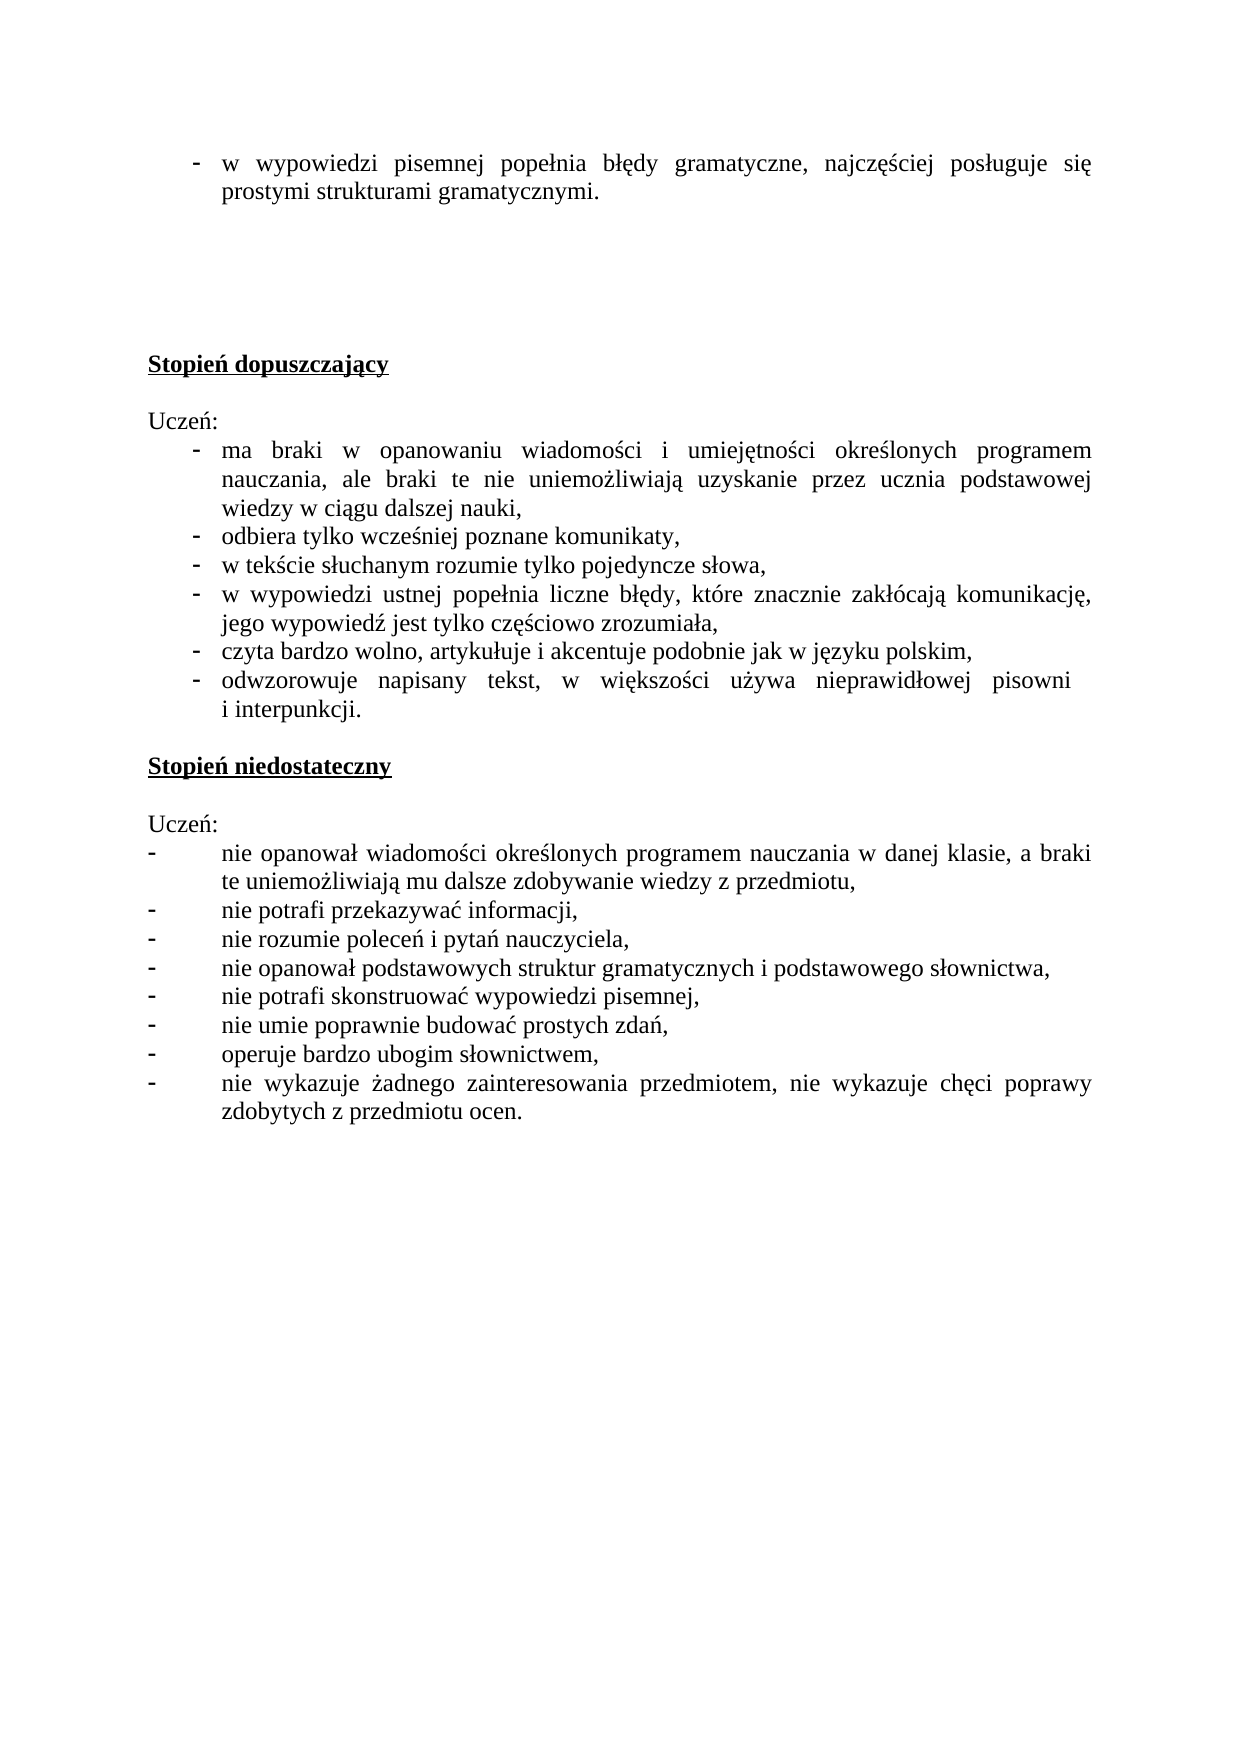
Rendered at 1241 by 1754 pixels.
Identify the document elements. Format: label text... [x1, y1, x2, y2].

list w wypowiedzi ustnej popełnia liczne błędy, które znacznie zakłócają komunikację, jego wypowiedź jest tylko częściowo zrozumiała, [192, 579, 1093, 636]
list nie umie poprawnie budować prostych zdań, [148, 1010, 1093, 1039]
text Stopień dopuszczający [148, 349, 1093, 378]
list operuje bardzo ubogim słownictwem, [148, 1039, 1093, 1068]
list nie wykazuje żadnego zainteresowania przedmiotem, nie wykazuje chęci poprawy zdobytych z przedmiotu ocen. [148, 1068, 1093, 1125]
text Uczeń: [148, 406, 1093, 435]
list nie opanował podstawowych struktur gramatycznych i podstawowego słownictwa, [148, 953, 1093, 981]
list ma braki w opanowaniu wiadomości i umiejętności określonych programem nauczania, ale braki te nie uniemożliwiają uzyskanie przez ucznia podstawowej wiedzy w ciągu dalszej nauki, [192, 435, 1093, 521]
list nie potrafi przekazywać informacji, [148, 895, 1093, 924]
list nie rozumie poleceń i pytań nauczyciela, [148, 924, 1093, 953]
list odwzorowuje napisany tekst, w większości używa nieprawidłowej pisowni i interpunkcji. [192, 665, 1093, 723]
list nie opanował wiadomości określonych programem nauczania w danej klasie, a braki te uniemożliwiają mu dalsze zdobywanie wiedzy z przedmiotu, [148, 838, 1093, 895]
list nie potrafi skonstruować wypowiedzi pisemnej, [148, 981, 1093, 1010]
list czyta bardzo wolno, artykułuje i akcentuje podobnie jak w języku polskim, [192, 636, 1093, 665]
list odbiera tylko wcześniej poznane komunikaty, [192, 521, 1093, 550]
list w wypowiedzi pisemnej popełnia błędy gramatyczne, najczęściej posługuje się prostymi strukturami gramatycznymi. [192, 148, 1093, 205]
list w tekście słuchanym rozumie tylko pojedyncze słowa, [192, 550, 1093, 579]
text Uczeń: [148, 809, 1093, 838]
text Stopień niedostateczny [148, 751, 1093, 780]
